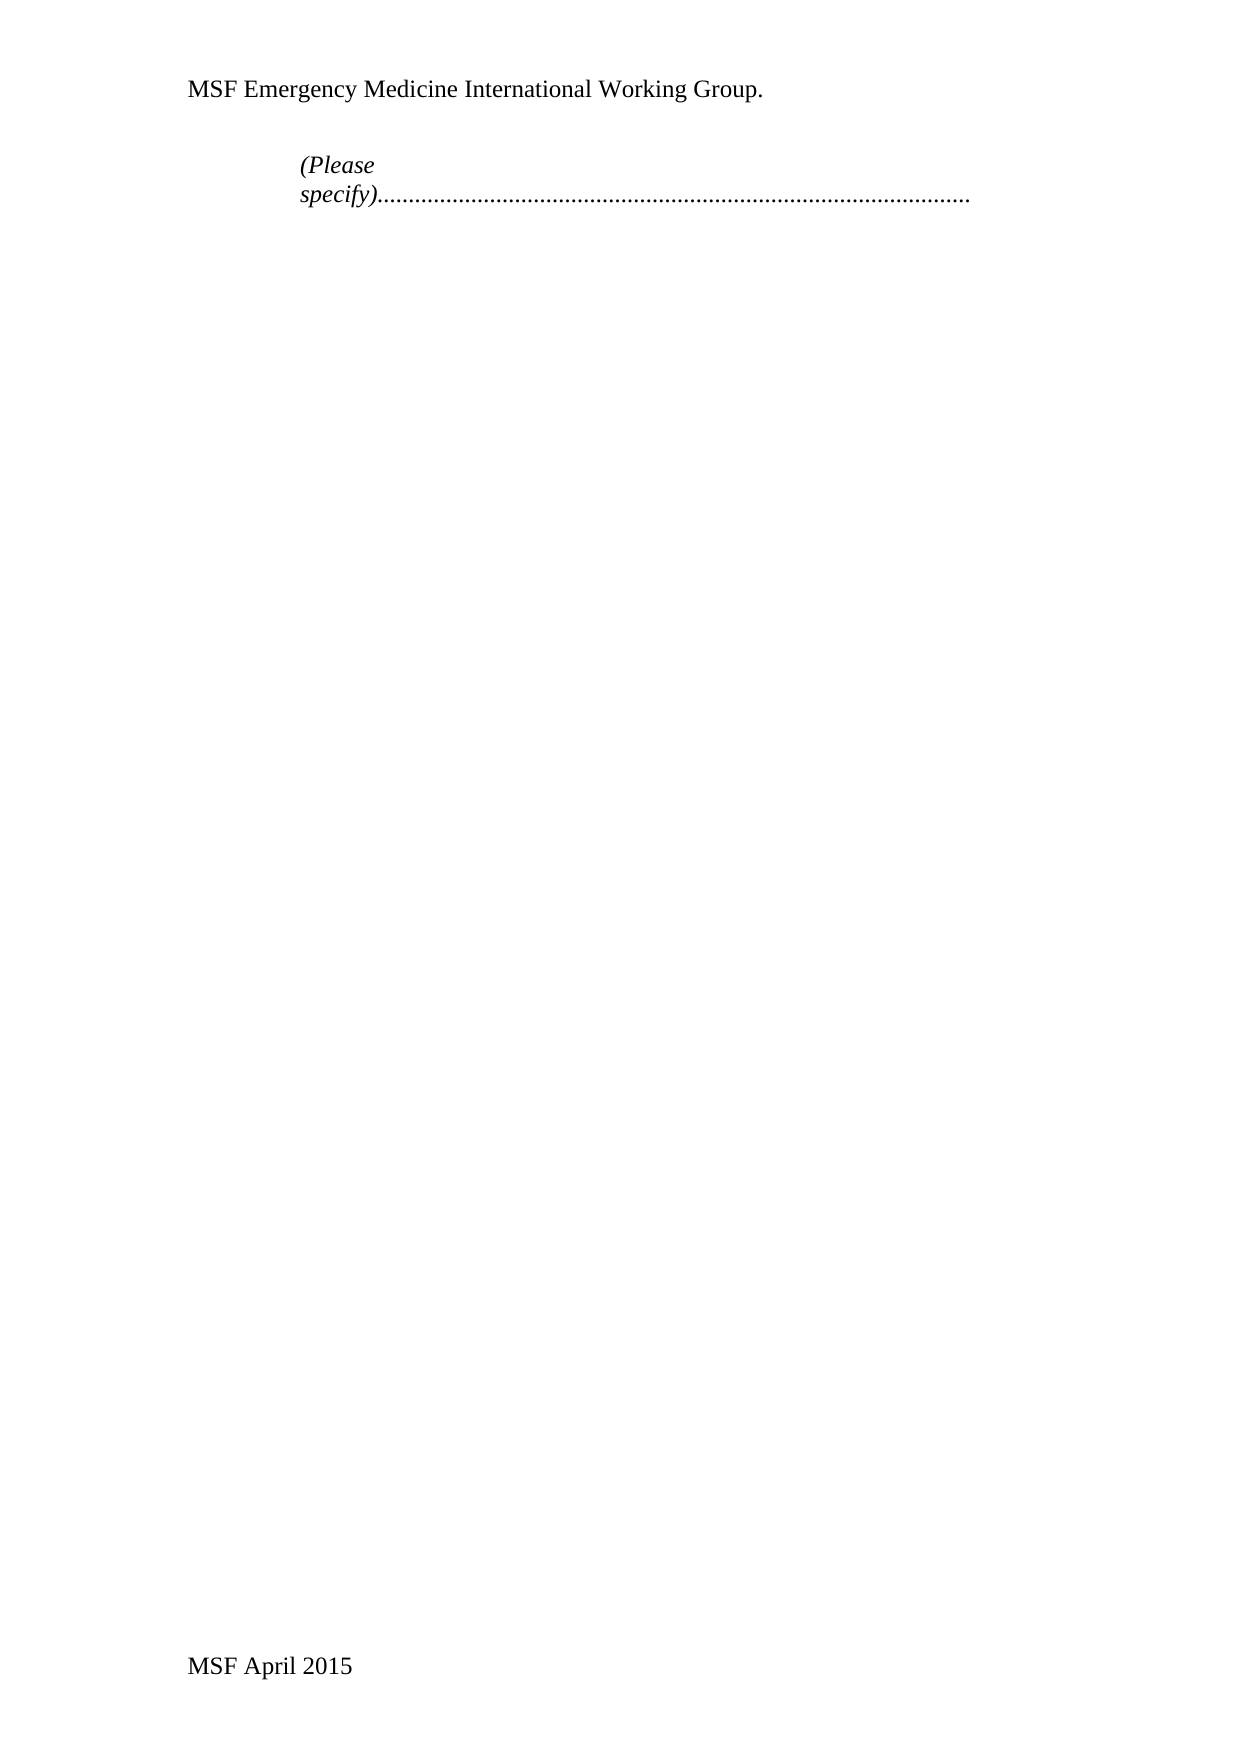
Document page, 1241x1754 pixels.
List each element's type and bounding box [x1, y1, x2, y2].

text [300, 150, 1053, 207]
